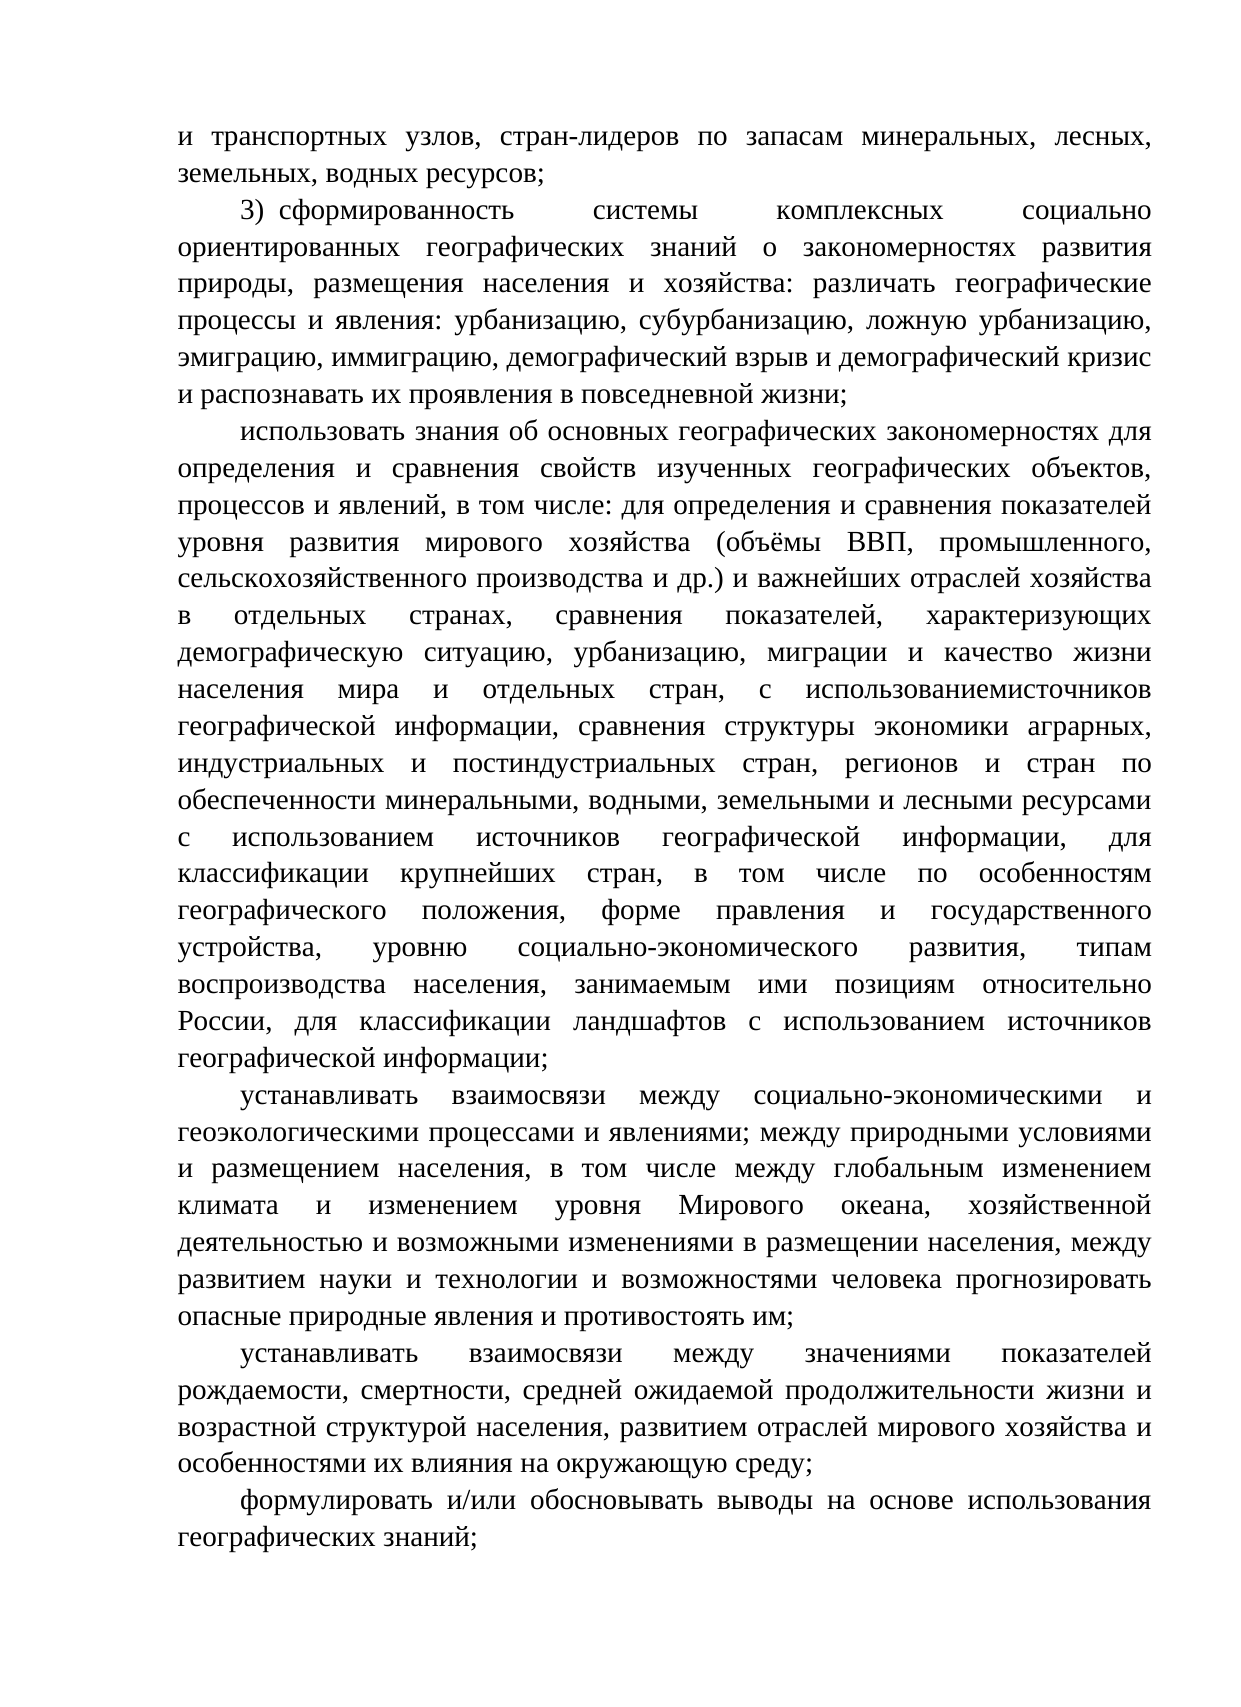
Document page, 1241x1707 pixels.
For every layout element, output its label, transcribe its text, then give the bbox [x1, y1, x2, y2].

text устанавливать взаимосвязи между значениями показателей рождаемости, смертности, средней ожидаемой продолжительности жизни и возрастной структурой населения, развитием отраслей мирового хозяйства и особенностями их влияния на окружающую среду; [177, 1335, 1152, 1479]
text использовать знания об основных географических закономерностях для определения и сравнения свойств изученных географических объектов, процессов и явлений, в том числе: для определения и сравнения показателей уровня развития мирового хозяйства (объёмы ВВП, промышленного, сельскохозяйственного производства и др.) и важнейших отраслей хозяйства в отдельных странах, сравнения показателей, характеризующих демографическую ситуацию, урбанизацию, миграции и качество жизни населения мира и отдельных стран, с использованиемисточников географической информации, сравнения структуры экономики аграрных, индустриальных и постиндустриальных стран, регионов и стран по обеспеченности минеральными, водными, земельными и лесными ресурсами с использованием источников географической информации, для классификации крупнейших стран, в том числе по особенностям географического положения, форме правления и государственного устройства, уровню социально-экономического развития, типам воспроизводства населения, занимаемым ими позициям относительно России, для классификации ландшафтов с использованием источников географической информации; [177, 413, 1152, 1073]
text устанавливать взаимосвязи между социально-экономическими и геоэкологическими процессами и явлениями; между природными условиями и размещением населения, в том числе между глобальным изменением климата и изменением уровня Мирового океана, хозяйственной деятельностью и возможными изменениями в размещении населения, между развитием науки и технологии и возможностями человека прогнозировать опасные природные явления и противостоять им; [177, 1077, 1152, 1332]
text 3) сформированность системы комплексных социально ориентированных географических знаний о закономерностях развития природы, размещения населения и хозяйства: различать географические процессы и явления: урбанизацию, субурбанизацию, ложную урбанизацию, эмиграцию, иммиграцию, демографический взрыв и демографический кризис и распознавать их проявления в повседневной жизни; [177, 192, 1152, 410]
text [177, 118, 1152, 188]
text формулировать и/или обосновывать выводы на основе использования географических знаний; [177, 1482, 1152, 1553]
